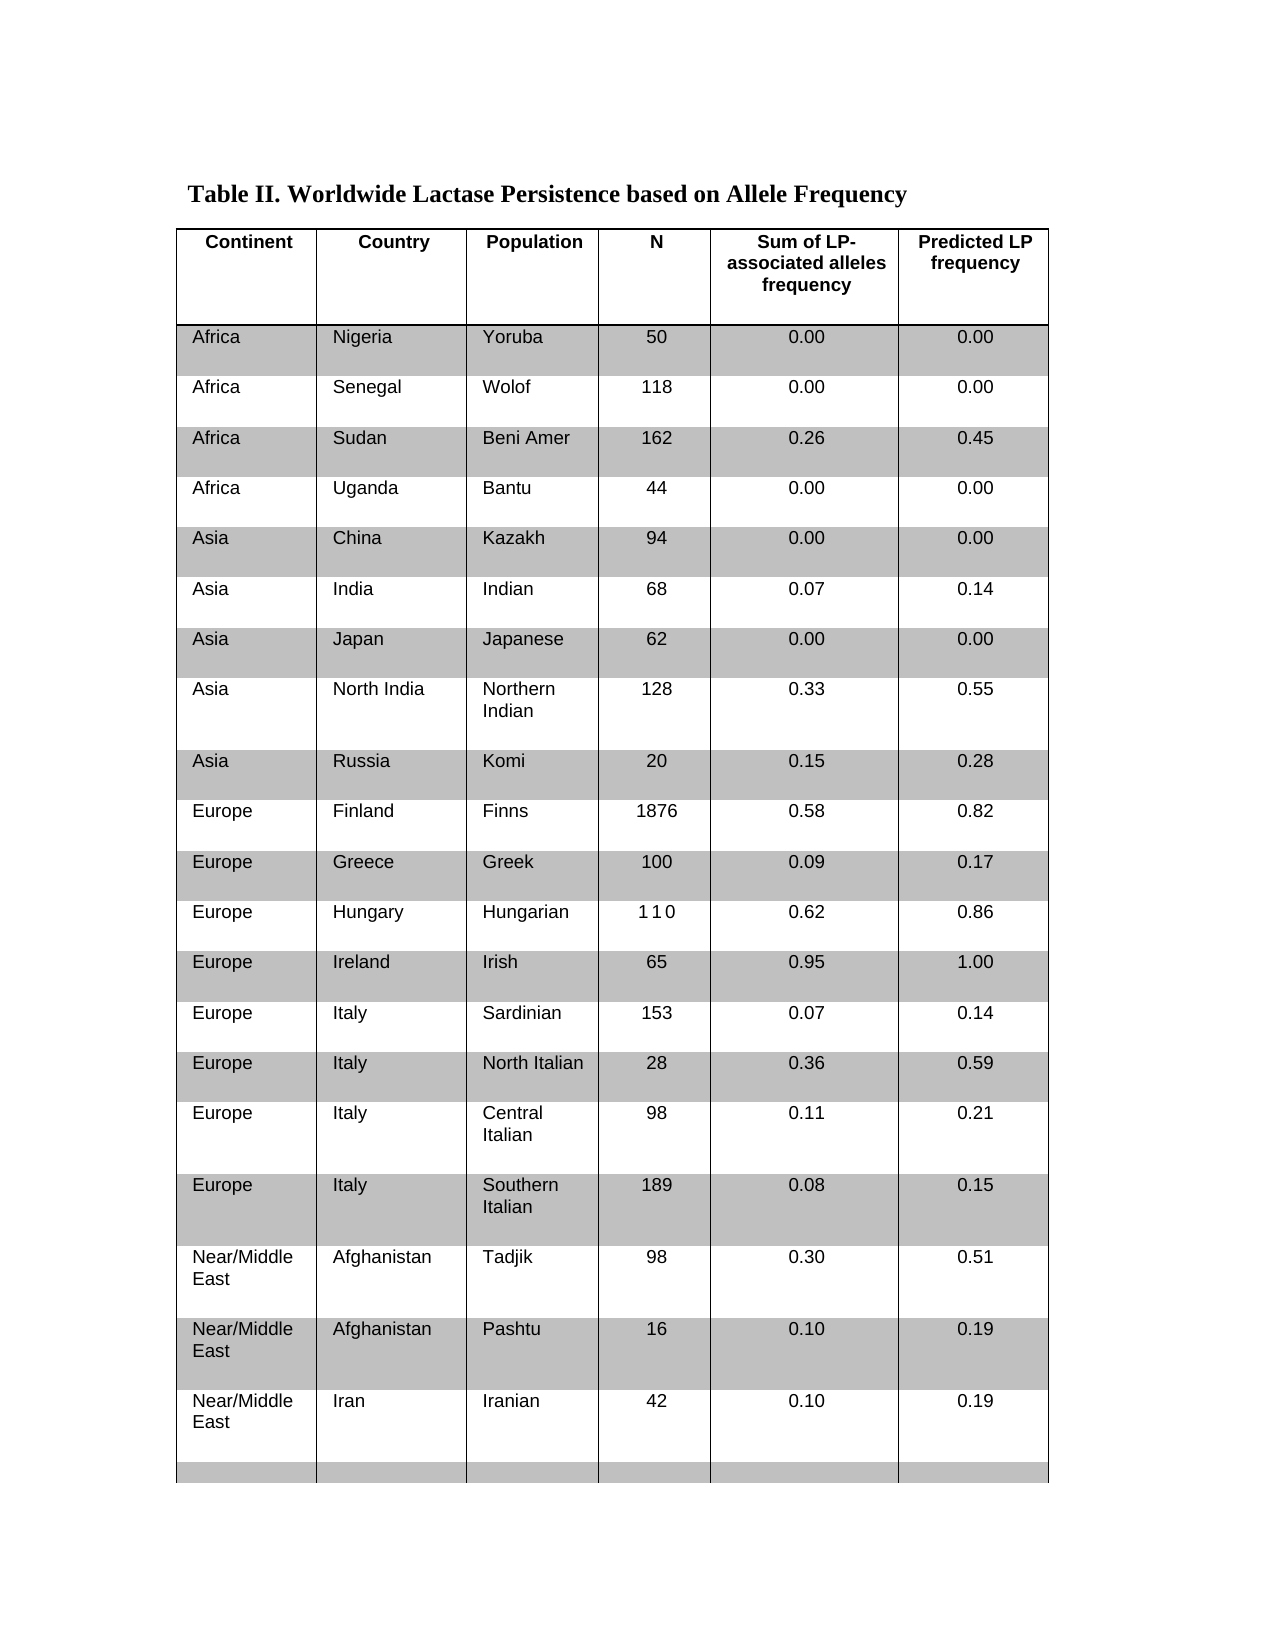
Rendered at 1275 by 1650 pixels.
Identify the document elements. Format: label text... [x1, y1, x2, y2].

table_cell Wolof [467, 376, 598, 427]
table_cell 98 [599, 1102, 710, 1174]
table_cell 0.00 [899, 527, 1048, 577]
table_cell 62 [599, 628, 710, 678]
table_cell Asia [177, 628, 316, 678]
table_cell Italy [317, 1174, 466, 1246]
table_cell China [317, 527, 466, 577]
table_cell India [317, 578, 466, 628]
table_cell 189 [599, 1174, 710, 1246]
table_cell 0.33 [711, 678, 898, 750]
table_cell 0.45 [899, 427, 1048, 477]
table_cell Asia [177, 678, 316, 750]
table_cell Europe [177, 800, 316, 851]
table_cell North Italian [467, 1052, 598, 1102]
table_cell Africa [177, 427, 316, 477]
table_cell 0.00 [899, 477, 1048, 527]
table_cell 100 [599, 851, 710, 901]
table_cell Beni Amer [467, 427, 598, 477]
table_cell Iranian [467, 1390, 598, 1462]
table_cell Afghanistan [317, 1246, 466, 1318]
table_cell Ireland [317, 951, 466, 1002]
table_cell 0.00 [899, 376, 1048, 427]
table_cell Iran [317, 1390, 466, 1462]
table_cell 0.55 [899, 678, 1048, 750]
table_cell Sardinian [467, 1002, 598, 1052]
table_cell Senegal [317, 376, 466, 427]
table_cell Indian [467, 578, 598, 628]
table_cell 0.14 [899, 1002, 1048, 1052]
table_cell 162 [599, 427, 710, 477]
table_cell 0.00 [711, 628, 898, 678]
table_cell 0.00 [899, 628, 1048, 678]
table_cell 20 [599, 750, 710, 800]
table_cell Japanese [467, 628, 598, 678]
table_cell [317, 1462, 466, 1483]
table_cell Africa [177, 376, 316, 427]
table_cell [467, 1462, 598, 1483]
table_cell 16 [599, 1318, 710, 1390]
table_cell Tadjik [467, 1246, 598, 1318]
table_cell 0.28 [899, 750, 1048, 800]
table_header N [599, 230, 710, 324]
table_cell Nigeria [317, 326, 466, 376]
table_cell 0.14 [899, 578, 1048, 628]
table_cell 0.95 [711, 951, 898, 1002]
table_cell 0.62 [711, 901, 898, 951]
table_cell 0.15 [899, 1174, 1048, 1246]
table_cell Northern Indian [467, 678, 598, 750]
table_cell Italy [317, 1052, 466, 1102]
table_cell 65 [599, 951, 710, 1002]
table_cell 0.19 [899, 1390, 1048, 1462]
table_cell Italy [317, 1102, 466, 1174]
table_cell Japan [317, 628, 466, 678]
table_cell 0.26 [711, 427, 898, 477]
table_cell 153 [599, 1002, 710, 1052]
table_cell 118 [599, 376, 710, 427]
table_cell 0.00 [711, 376, 898, 427]
table_cell Southern Italian [467, 1174, 598, 1246]
table_cell 0.07 [711, 1002, 898, 1052]
table_cell Africa [177, 477, 316, 527]
table_cell 0.59 [899, 1052, 1048, 1102]
table_cell 110 [599, 901, 710, 951]
table_cell 0.09 [711, 851, 898, 901]
table_cell Africa [177, 326, 316, 376]
table_cell 68 [599, 578, 710, 628]
table_cell Hungary [317, 901, 466, 951]
table_cell 1.00 [899, 951, 1048, 1002]
table_cell 94 [599, 527, 710, 577]
table_cell Near/Middle East [177, 1318, 316, 1390]
table_cell [711, 1462, 898, 1483]
table_cell Finns [467, 800, 598, 851]
table_cell 0.58 [711, 800, 898, 851]
table_cell Kazakh [467, 527, 598, 577]
text Table II. Worldwide Lactase Persistence based on Allele Frequency [187, 179, 1087, 207]
table_cell Asia [177, 750, 316, 800]
table_cell 0.19 [899, 1318, 1048, 1390]
table_cell Europe [177, 951, 316, 1002]
table_cell Europe [177, 1002, 316, 1052]
table_cell 0.00 [711, 477, 898, 527]
table_header Continent [177, 230, 316, 324]
table_cell [177, 1462, 316, 1483]
table_cell 0.10 [711, 1318, 898, 1390]
table_cell Europe [177, 1052, 316, 1102]
table_cell 98 [599, 1246, 710, 1318]
table_cell 1876 [599, 800, 710, 851]
table_header Predicted LP frequency [899, 230, 1048, 324]
table_cell Europe [177, 1102, 316, 1174]
table_cell 0.11 [711, 1102, 898, 1174]
table_cell 0.82 [899, 800, 1048, 851]
table_cell Irish [467, 951, 598, 1002]
table_cell Asia [177, 578, 316, 628]
table_cell [899, 1462, 1048, 1483]
table_cell Greece [317, 851, 466, 901]
table_cell Komi [467, 750, 598, 800]
table_cell North India [317, 678, 466, 750]
table_cell 0.30 [711, 1246, 898, 1318]
table_cell 28 [599, 1052, 710, 1102]
table_cell Near/Middle East [177, 1246, 316, 1318]
table_cell 0.36 [711, 1052, 898, 1102]
table_cell Central Italian [467, 1102, 598, 1174]
table_cell Europe [177, 901, 316, 951]
table_cell 0.00 [899, 326, 1048, 376]
table_cell Afghanistan [317, 1318, 466, 1390]
table_header Sum of LP- associated alleles frequency [711, 230, 898, 324]
table_cell Greek [467, 851, 598, 901]
table_cell 50 [599, 326, 710, 376]
table_cell Yoruba [467, 326, 598, 376]
table_cell 0.08 [711, 1174, 898, 1246]
table_cell Bantu [467, 477, 598, 527]
table_cell 0.07 [711, 578, 898, 628]
table_header Population [467, 230, 598, 324]
table_cell 0.86 [899, 901, 1048, 951]
table_cell Asia [177, 527, 316, 577]
table_cell 0.21 [899, 1102, 1048, 1174]
table_cell 0.10 [711, 1390, 898, 1462]
table_cell Russia [317, 750, 466, 800]
table_cell 0.15 [711, 750, 898, 800]
table_cell Near/Middle East [177, 1390, 316, 1462]
table_cell 0.17 [899, 851, 1048, 901]
table_cell 44 [599, 477, 710, 527]
table_cell Uganda [317, 477, 466, 527]
table_cell 0.51 [899, 1246, 1048, 1318]
table_cell 0.00 [711, 326, 898, 376]
table_header Country [317, 230, 466, 324]
table_cell Pashtu [467, 1318, 598, 1390]
table_cell Hungarian [467, 901, 598, 951]
table_cell 0.00 [711, 527, 898, 577]
table_cell 128 [599, 678, 710, 750]
table_cell Finland [317, 800, 466, 851]
table_cell 42 [599, 1390, 710, 1462]
table_cell Italy [317, 1002, 466, 1052]
table_cell [599, 1462, 710, 1483]
table_cell Sudan [317, 427, 466, 477]
table_cell Europe [177, 851, 316, 901]
table_cell Europe [177, 1174, 316, 1246]
